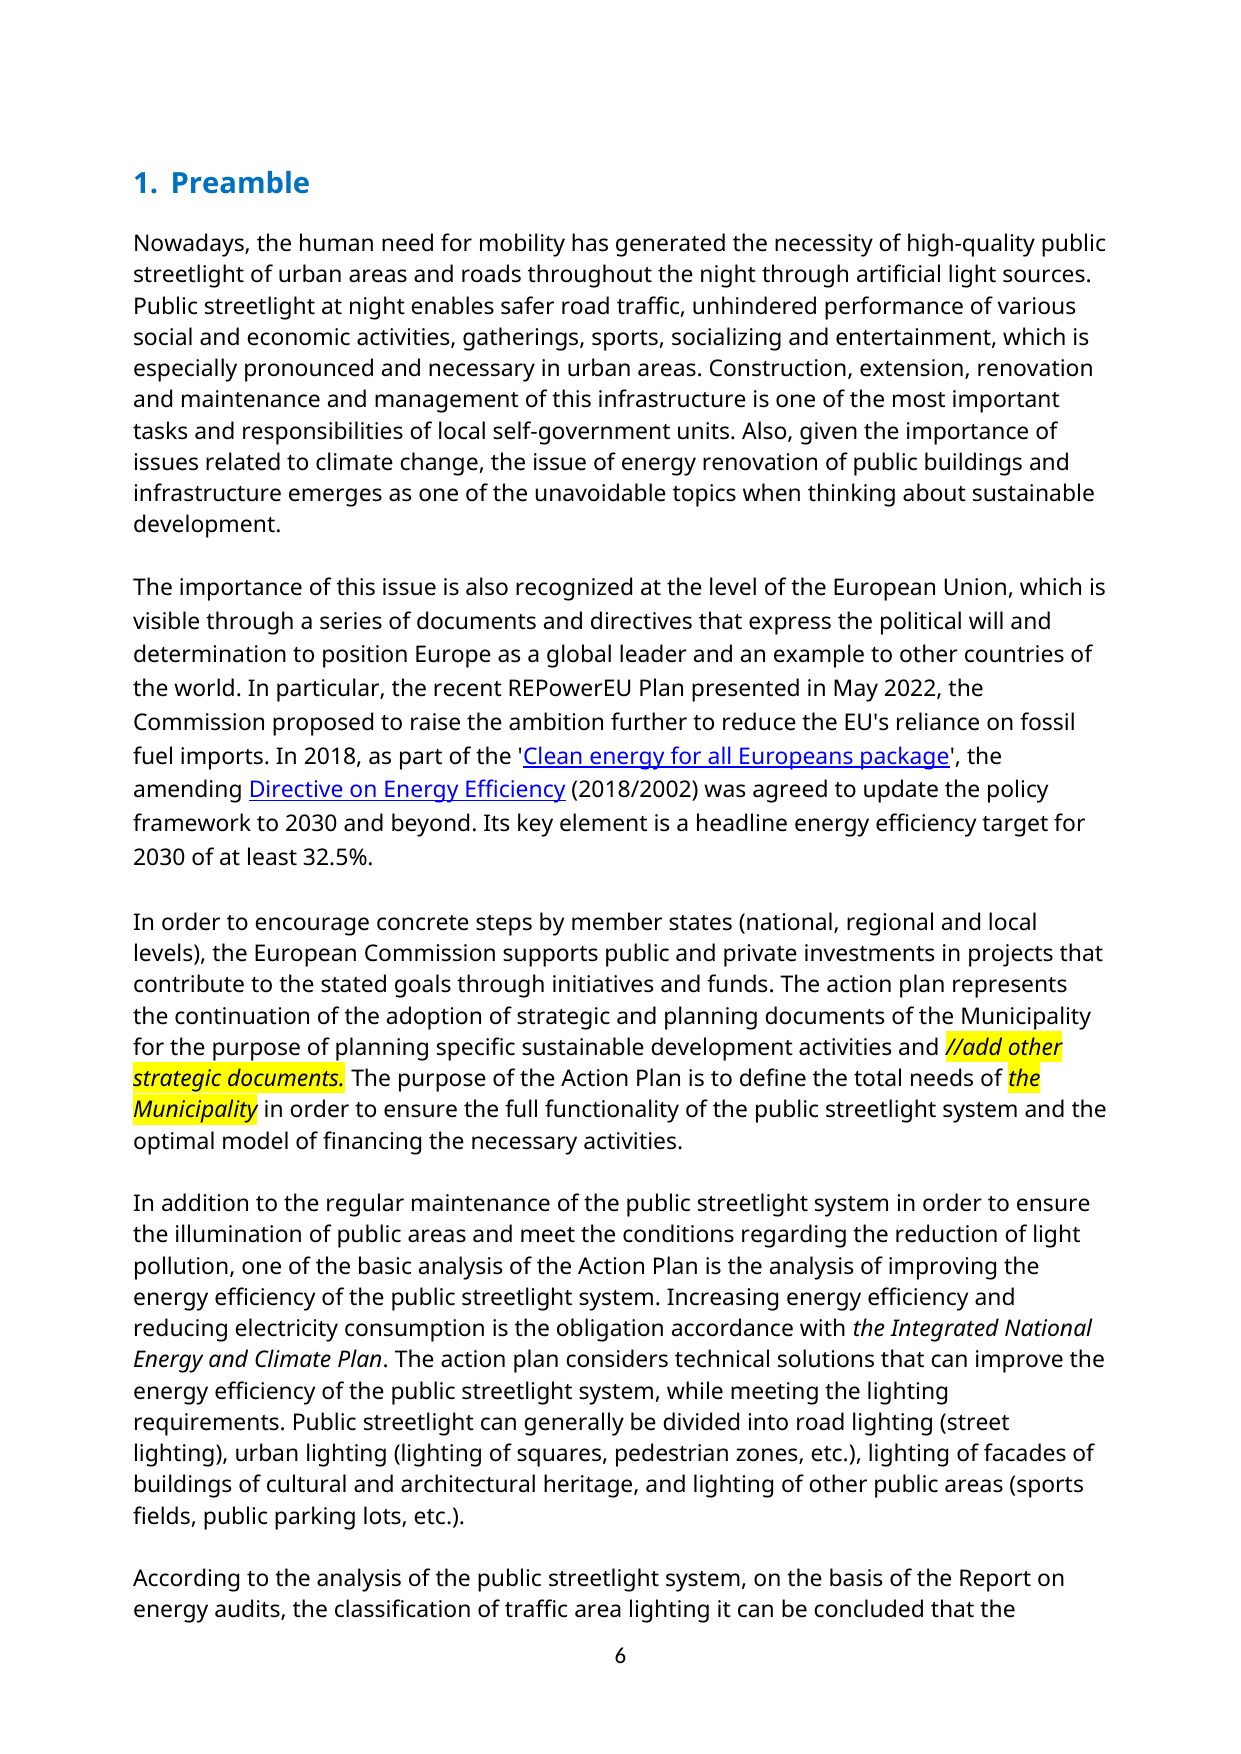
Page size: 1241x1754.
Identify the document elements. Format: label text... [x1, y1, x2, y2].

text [133, 1562, 1107, 1625]
text In order to encourage concrete steps by member states (national, regional and local levels), the European Commission supports public and private investments in projects that contribute to the stated goals through initiatives and funds. The action plan represents the continuation of the adoption of strategic and planning documents of the Municipality for the purpose of planning specific sustainable development activities and //add other strategic documents. The purpose of the Action Plan is to define the total needs of the Municipality in order to ensure the full functionality of the public streetlight system and the optimal model of financing the necessary activities. [133, 906, 1107, 1156]
text In addition to the regular maintenance of the public streetlight system in order to ensure the illumination of public areas and meet the conditions regarding the reduction of light pollution, one of the basic analysis of the Action Plan is the analysis of improving the energy efficiency of the public streetlight system. Increasing energy efficiency and reducing electricity consumption is the obligation accordance with the Integrated National Energy and Climate Plan. The action plan considers technical solutions that can improve the energy efficiency of the public streetlight system, while meeting the lighting requirements. Public streetlight can generally be divided into road lighting (street lighting), urban lighting (lighting of squares, pedestrian zones, etc.), lighting of facades of buildings of cultural and architectural heritage, and lighting of other public areas (sports fields, public parking lots, etc.). [133, 1187, 1107, 1531]
subtitle Preamble [133, 162, 1107, 202]
text The importance of this issue is also recognized at the level of the European Union, which is visible through a series of documents and directives that express the political will and determination to position Europe as a global leader and an example to other countries of the world. In particular, the recent REPowerEU Plan presented in May 2022, the Commission proposed to raise the ambition further to reduce the EU's reliance on fossil fuel imports. In 2018, as part of the 'Clean energy for all Europeans package', the amending Directive on Energy Efficiency (2018/2002) was agreed to update the policy framework to 2030 and beyond. Its key element is a headline energy efficiency target for 2030 of at least 32.5%. [133, 571, 1107, 872]
text Nowadays, the human need for mobility has generated the necessity of high-quality public streetlight of urban areas and roads throughout the night through artificial light sources. Public streetlight at night enables safer road traffic, unhindered performance of various social and economic activities, gatherings, sports, socializing and entertainment, which is especially pronounced and necessary in urban areas. Construction, extension, renovation and maintenance and management of this infrastructure is one of the most important tasks and responsibilities of local self-government units. Also, given the importance of issues related to climate change, the issue of energy renovation of public buildings and infrastructure emerges as one of the unavoidable topics when thinking about sustainable development. [133, 227, 1107, 540]
